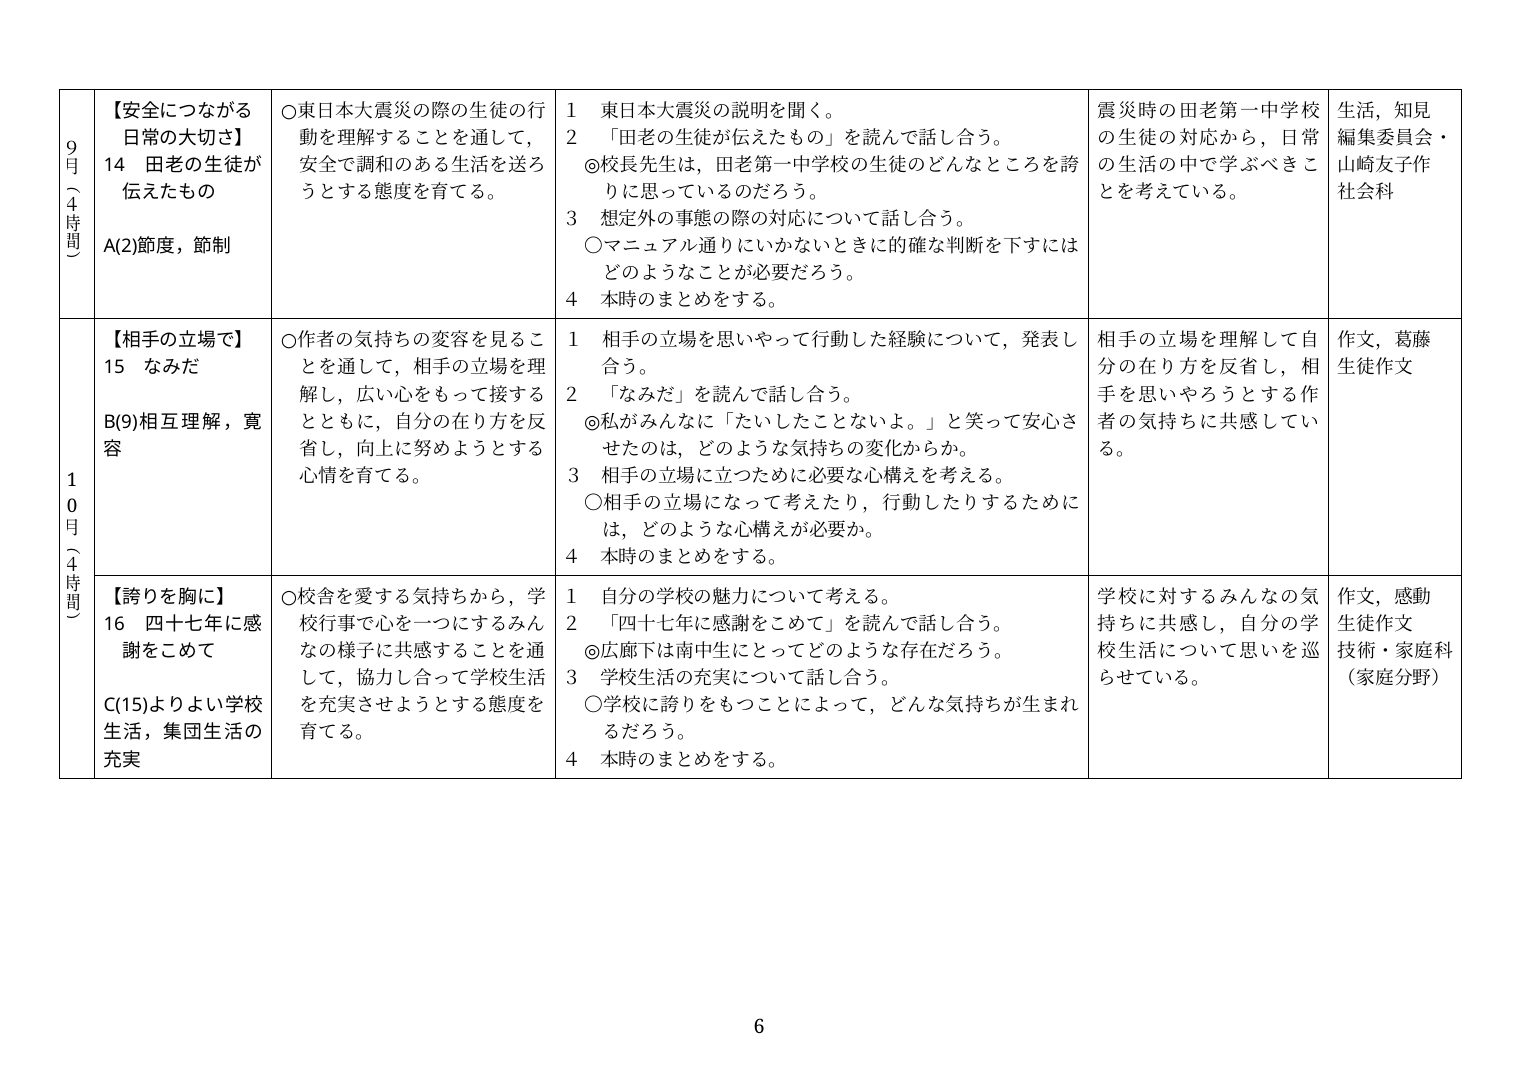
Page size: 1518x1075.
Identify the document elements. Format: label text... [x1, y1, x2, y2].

table_cell ○東日本大震災の際の生徒の行動を理解することを通して，安全で調和のある生活を送ろうとする態度を育てる。 [272, 90, 555, 318]
table_cell ○作者の気持ちの変容を見ることを通して，相手の立場を理解し，広い心をもって接するとともに，自分の在り方を反省し，向上に努めようとする心情を育てる。 [272, 319, 555, 575]
table_cell ○校舎を愛する気持ちから，学校行事で心を一つにするみんなの様子に共感することを通して，協力し合って学校生活を充実させようとする態度を育てる。 [272, 576, 555, 777]
table_cell １ 自分の学校の魅力について考える。 ２ 「四十七年に感謝をこめて」を読んで話し合う。 ◎広廊下は南中生にとってどのような存在だろう。 ３ 学校生活の充実について話し合う。 〇学校に誇りをもつことによって，どんな気持ちが生まれるだろう。 ４ 本時のまとめをする。 [556, 576, 1088, 777]
table_cell 震災時の田老第一中学校の生徒の対応から，日常の生活の中で学ぶべきことを考えている。 [1089, 90, 1328, 318]
table_cell ９月（４時間） [60, 90, 94, 318]
table_cell 作文，感動 生徒作文 技術・家庭科（家庭分野） [1329, 576, 1461, 777]
table_cell 10月（４時間） [60, 319, 94, 777]
table_cell 作文，葛藤 生徒作文 [1329, 319, 1461, 575]
table_cell 【安全につながる日常の大切さ】 14 田老の生徒が伝えたもの A(2)節度，節制 [95, 90, 271, 318]
table_cell １ 相手の立場を思いやって行動した経験について，発表し合う。 ２ 「なみだ」を読んで話し合う。 ◎私がみんなに「たいしたことないよ。」と笑って安心させたのは，どのような気持ちの変化からか。 ３ 相手の立場に立つために必要な心構えを考える。 〇相手の立場になって考えたり，行動したりするためには，どのような心構えが必要か。 ４ 本時のまとめをする。 [556, 319, 1088, 575]
table_cell 生活，知見 編集委員会・山崎友子作 社会科 [1329, 90, 1461, 318]
table_cell 相手の立場を理解して自分の在り方を反省し，相手を思いやろうとする作者の気持ちに共感している。 [1089, 319, 1328, 575]
table_cell １ 東日本大震災の説明を聞く。 ２ 「田老の生徒が伝えたもの」を読んで話し合う。 ◎校長先生は，田老第一中学校の生徒のどんなところを誇りに思っているのだろう。 ３ 想定外の事態の際の対応について話し合う。 〇マニュアル通りにいかないときに的確な判断を下すにはどのようなことが必要だろう。 ４ 本時のまとめをする。 [556, 90, 1088, 318]
table_cell 【誇りを胸に】 16 四十七年に感謝をこめて C(15)よりよい学校生活，集団生活の充実 [95, 576, 271, 777]
table_cell 学校に対するみんなの気持ちに共感し，自分の学校生活について思いを巡らせている。 [1089, 576, 1328, 777]
table_cell 【相手の立場で】 15 なみだ B(9)相互理解，寛容 [95, 319, 271, 575]
